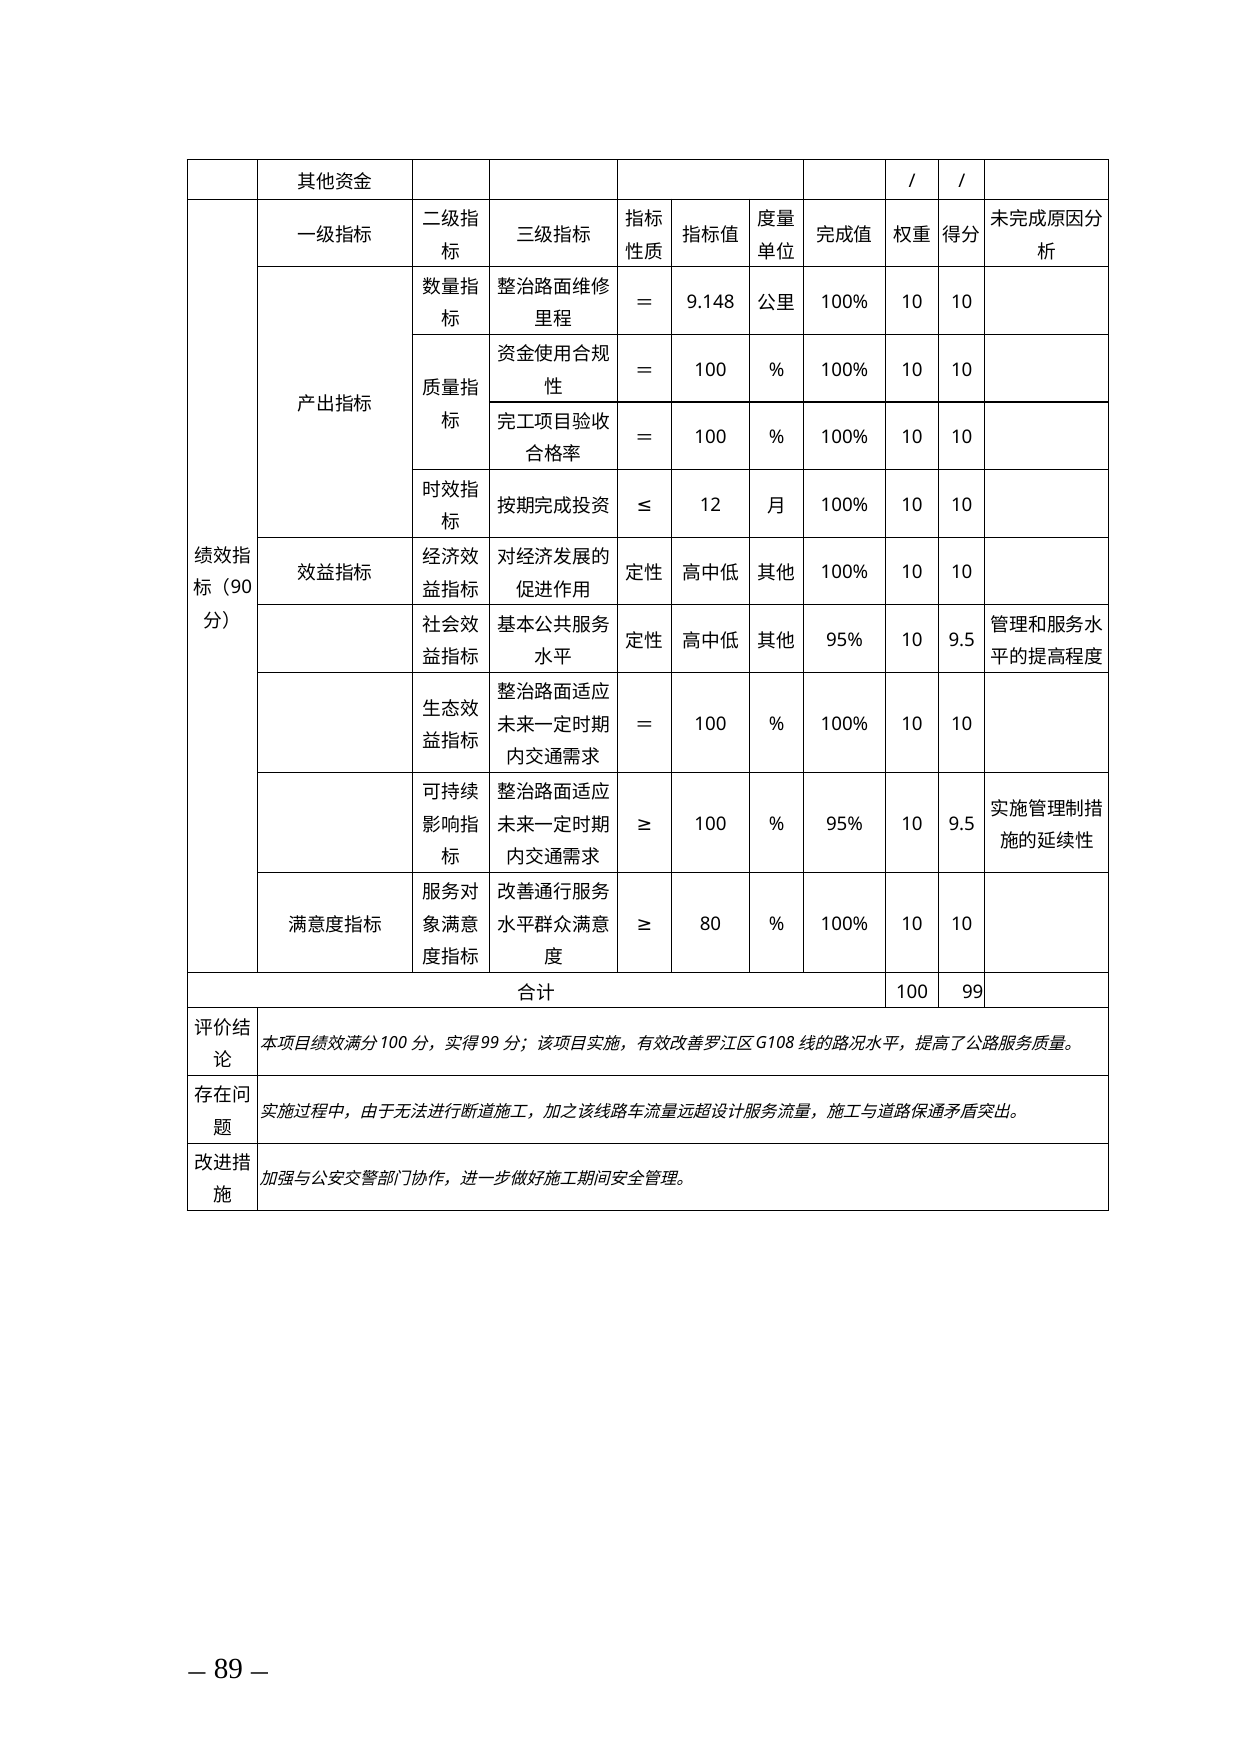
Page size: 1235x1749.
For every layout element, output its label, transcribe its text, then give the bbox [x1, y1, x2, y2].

table_cell 高中低 [672, 538, 749, 604]
table_cell 一级指标 [258, 200, 412, 266]
table_cell 100 [886, 973, 938, 1007]
table_cell 数量指标 [413, 267, 489, 334]
table_cell 产出指标 [258, 267, 412, 537]
table_cell [985, 470, 1108, 537]
table_cell 完成值 [804, 200, 885, 266]
table_cell [985, 673, 1108, 772]
table_cell 公里 [750, 267, 803, 334]
table_cell 实施过程中，由于无法进行断道施工，加之该线路车流量远超设计服务流量，施工与道路保通矛盾突出。 [258, 1076, 1108, 1142]
table_cell 评价结论 [188, 1008, 257, 1075]
table_cell 服务对象满意度指标 [413, 873, 489, 972]
table_cell 管理和服务水平的提高程度 [985, 605, 1108, 672]
table_cell 经济效益指标 [413, 538, 489, 604]
table_cell 10 [939, 335, 984, 401]
table_cell [618, 160, 803, 198]
table_cell % [750, 773, 803, 872]
table_cell 改进措施 [188, 1144, 257, 1210]
table_cell [258, 673, 412, 772]
table_cell ＝ [618, 267, 671, 334]
table_cell / [886, 160, 938, 198]
table_cell 对经济发展的促进作用 [490, 538, 617, 604]
table_cell 得分 [939, 200, 984, 266]
table_cell 10 [939, 267, 984, 334]
table_cell 本项目绩效满分100分，实得99分；该项目实施，有效改善罗江区G108线的路况水平，提高了公路服务质量。 [258, 1008, 1108, 1075]
table_cell 质量指标 [413, 335, 489, 469]
table_cell 100% [804, 673, 885, 772]
table_cell 10 [886, 267, 938, 334]
table_cell 10 [886, 773, 938, 872]
table_cell [985, 873, 1108, 972]
table_cell 其他资金 [258, 160, 412, 198]
table_cell 10 [886, 470, 938, 537]
table_cell 改善通行服务水平群众满意度 [490, 873, 617, 972]
table_cell [985, 403, 1108, 469]
table_cell ＝ [618, 335, 671, 401]
table_cell % [750, 873, 803, 972]
table_cell 9.5 [939, 605, 984, 672]
table_cell 10 [886, 538, 938, 604]
table_cell 10 [939, 403, 984, 469]
table_cell 9.5 [939, 773, 984, 872]
table_cell 绩效指标（90分） [188, 200, 257, 972]
table_cell 度量单位 [750, 200, 803, 266]
table_cell 10 [939, 470, 984, 537]
table_cell [804, 160, 885, 198]
table_cell 完工项目验收合格率 [490, 403, 617, 469]
table_cell [490, 160, 617, 198]
table_cell ＝ [618, 403, 671, 469]
table_cell [985, 267, 1108, 334]
table_cell / [939, 160, 984, 198]
table_cell [258, 773, 412, 872]
table_cell 100 [672, 773, 749, 872]
table_cell 指标性质 [618, 200, 671, 266]
table_cell [985, 538, 1108, 604]
table_cell 高中低 [672, 605, 749, 672]
table_cell 100 [672, 335, 749, 401]
table_cell ＝ [618, 673, 671, 772]
table_cell 满意度指标 [258, 873, 412, 972]
table_cell 100% [804, 335, 885, 401]
table_cell 权重 [886, 200, 938, 266]
table_cell % [750, 403, 803, 469]
table_cell 时效指标 [413, 470, 489, 537]
table_cell 效益指标 [258, 538, 412, 604]
table_cell 整治路面适应未来一定时期内交通需求 [490, 673, 617, 772]
table_cell 10 [939, 673, 984, 772]
table_cell 100% [804, 267, 885, 334]
table_cell 实施管理制措施的延续性 [985, 773, 1108, 872]
table_cell 社会效益指标 [413, 605, 489, 672]
table_cell ≤ [618, 470, 671, 537]
table_cell 整治路面适应未来一定时期内交通需求 [490, 773, 617, 872]
table_cell 12 [672, 470, 749, 537]
table_cell 二级指标 [413, 200, 489, 266]
table_cell 按期完成投资 [490, 470, 617, 537]
table_cell ≥ [618, 773, 671, 872]
table_cell 80 [672, 873, 749, 972]
table_cell 100 [672, 403, 749, 469]
table_cell [258, 605, 412, 672]
table_cell ≥ [618, 873, 671, 972]
table_cell 10 [886, 403, 938, 469]
table_cell 可持续影响指标 [413, 773, 489, 872]
table_cell 定性 [618, 605, 671, 672]
table_cell 基本公共服务水平 [490, 605, 617, 672]
table_cell 10 [886, 605, 938, 672]
table_cell 10 [939, 538, 984, 604]
table_cell 未完成原因分析 [985, 200, 1108, 266]
table_cell 100% [804, 403, 885, 469]
table_cell 10 [886, 873, 938, 972]
table_cell 100% [804, 470, 885, 537]
table_cell 95% [804, 605, 885, 672]
table_cell 指标值 [672, 200, 749, 266]
table_cell 月 [750, 470, 803, 537]
table_cell 资金使用合规性 [490, 335, 617, 401]
table_cell 10 [886, 673, 938, 772]
table_cell 100% [804, 873, 885, 972]
table_cell 生态效益指标 [413, 673, 489, 772]
table_cell 存在问题 [188, 1076, 257, 1142]
table_cell 合计 [188, 973, 885, 1007]
table_cell 95% [804, 773, 885, 872]
table_cell % [750, 673, 803, 772]
table_cell % [750, 335, 803, 401]
table_cell 加强与公安交警部门协作，进一步做好施工期间安全管理。 [258, 1144, 1108, 1210]
table_cell 10 [886, 335, 938, 401]
table_cell 100 [672, 673, 749, 772]
table_cell 100% [804, 538, 885, 604]
table_cell [985, 335, 1108, 401]
table_cell 三级指标 [490, 200, 617, 266]
table_cell 其他 [750, 605, 803, 672]
table_cell 99 [939, 973, 984, 1007]
table_cell 定性 [618, 538, 671, 604]
table_cell 9.148 [672, 267, 749, 334]
table_cell 其他 [750, 538, 803, 604]
table_cell [413, 160, 489, 198]
table_cell [985, 973, 1108, 1007]
table_cell 10 [939, 873, 984, 972]
table_cell 整治路面维修里程 [490, 267, 617, 334]
